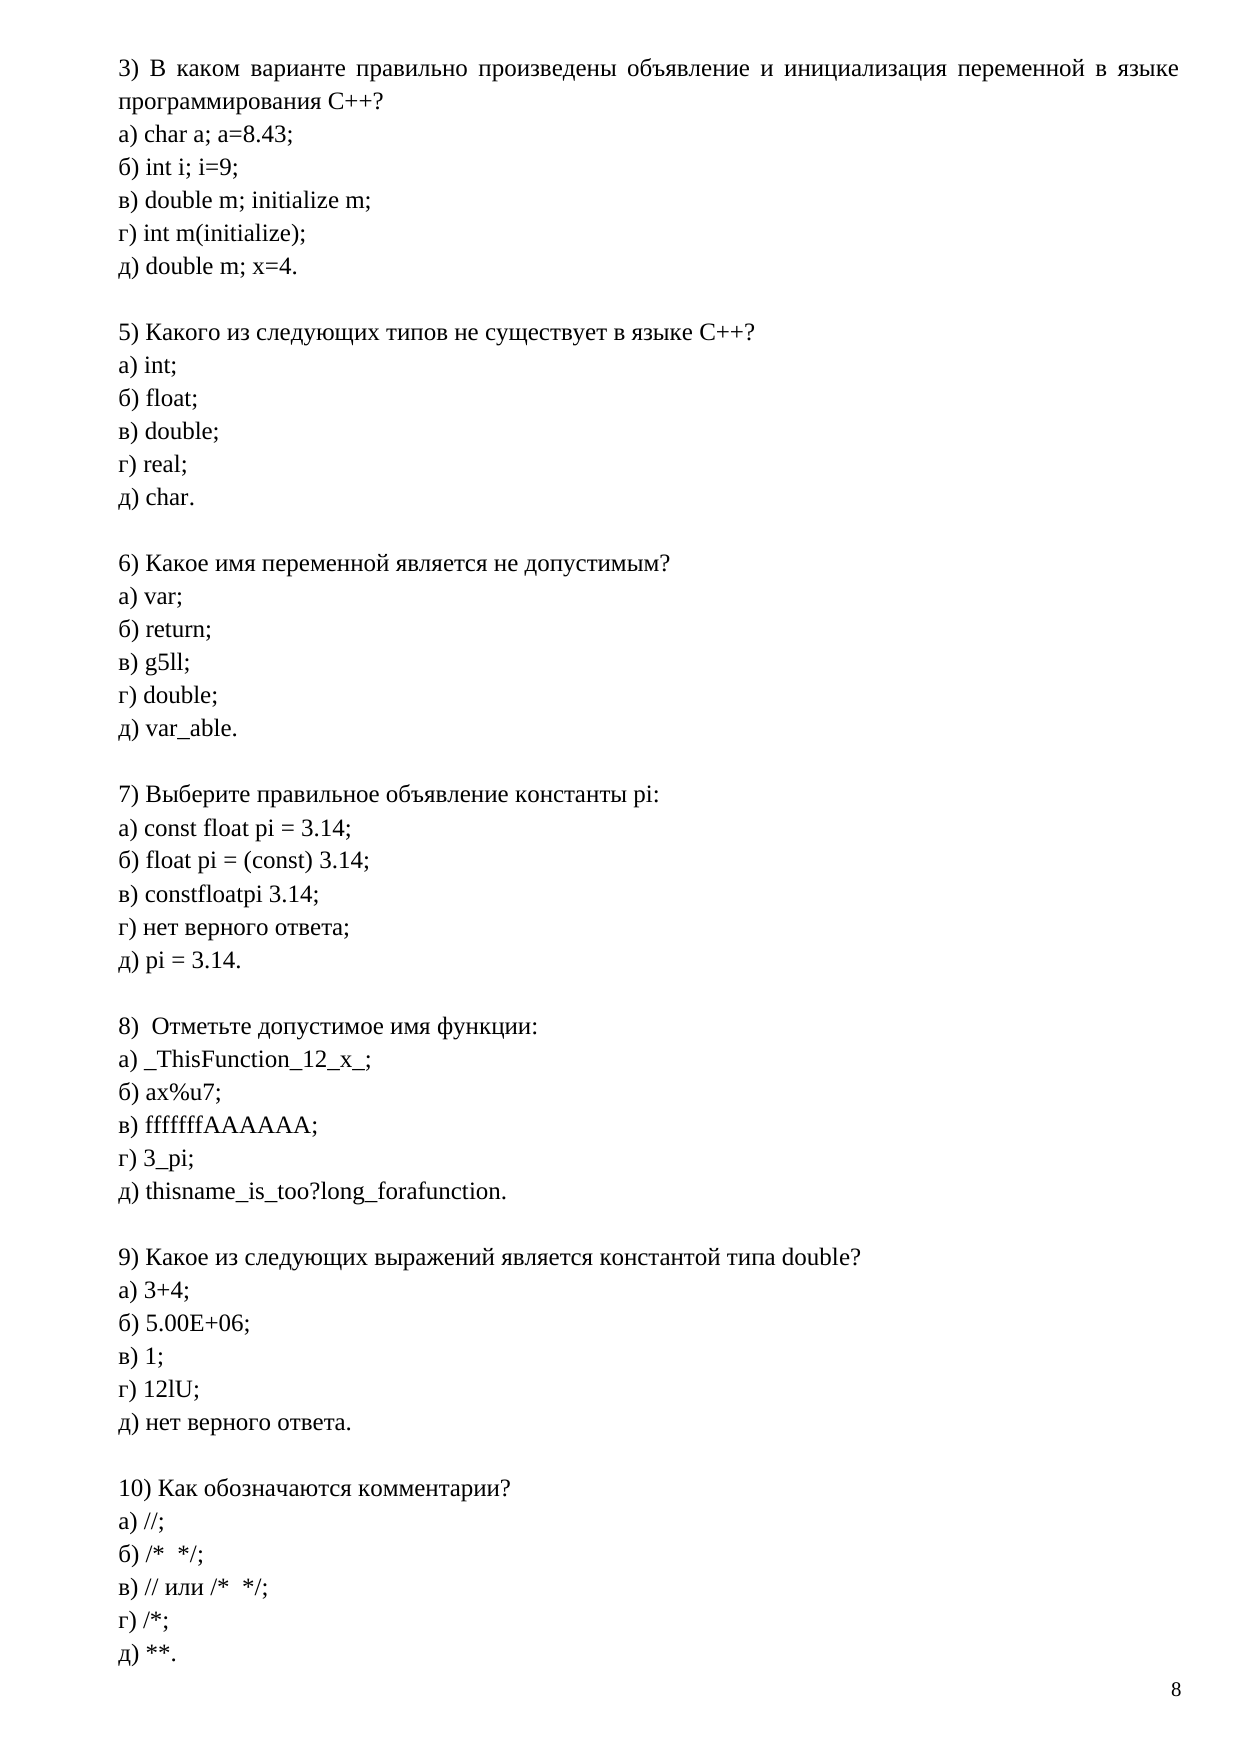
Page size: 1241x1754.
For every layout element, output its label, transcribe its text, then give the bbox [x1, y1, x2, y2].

text 5) Какого из следующих типов не существует в языке C++? [118, 317, 1180, 346]
text а) const float pi = 3.14; [118, 813, 1180, 841]
text д) нет верного ответа. [118, 1407, 1180, 1436]
text б) ax%u7; [118, 1077, 1180, 1106]
text а) _ThisFunction_12_x_; [118, 1044, 1180, 1072]
text д) var_able. [118, 713, 1180, 742]
text в) fffffffAAAAAA; [118, 1110, 1180, 1138]
text 3) В каком варианте правильно произведены объявление и инициализация переменной в языке программирования С++? [118, 53, 1180, 115]
text в) double; [118, 416, 1180, 445]
text г) 3_pi; [118, 1143, 1180, 1172]
text д) double m; x=4. [118, 251, 1180, 280]
text г) double; [118, 681, 1180, 709]
text 9) Какое из следующих выражений является константой типа double? [118, 1242, 1180, 1271]
text 10) Как обозначаются комментарии? [118, 1473, 1181, 1502]
text в) // или /* */; [118, 1572, 1181, 1601]
text б) return; [118, 614, 1180, 643]
text в) constfloatpi 3.14; [118, 879, 1180, 907]
text д) **. [118, 1638, 1181, 1667]
text б) float; [118, 383, 1180, 412]
text а) char a; a=8.43; [118, 119, 1180, 148]
text д) pi = 3.14. [118, 945, 1180, 973]
text б) /* */; [118, 1539, 1181, 1568]
text г) /*; [118, 1605, 1181, 1634]
text г) int m(initialize); [118, 218, 1180, 247]
text в) double m; initialize m; [118, 185, 1180, 214]
text а) //; [118, 1506, 1181, 1535]
text 8) Отметьте допустимое имя функции: [118, 1011, 1180, 1039]
text д) char. [118, 482, 1180, 511]
text г) 12lU; [118, 1374, 1180, 1403]
text д) thisname_is_too?long_forafunction. [118, 1176, 1180, 1204]
text г) нет верного ответа; [118, 912, 1180, 940]
text а) int; [118, 350, 1180, 379]
text а) var; [118, 581, 1180, 610]
text в) 1; [118, 1341, 1180, 1370]
text б) 5.00E+06; [118, 1308, 1180, 1337]
text а) 3+4; [118, 1275, 1180, 1304]
text 6) Какое имя переменной является не допустимым? [118, 548, 1180, 577]
text б) int i; i=9; [118, 152, 1180, 181]
text б) float pi = (const) 3.14; [118, 846, 1180, 874]
text г) real; [118, 449, 1180, 478]
text в) g5ll; [118, 647, 1180, 676]
text 7) Выберите правильное объявление константы pi: [118, 779, 1180, 808]
